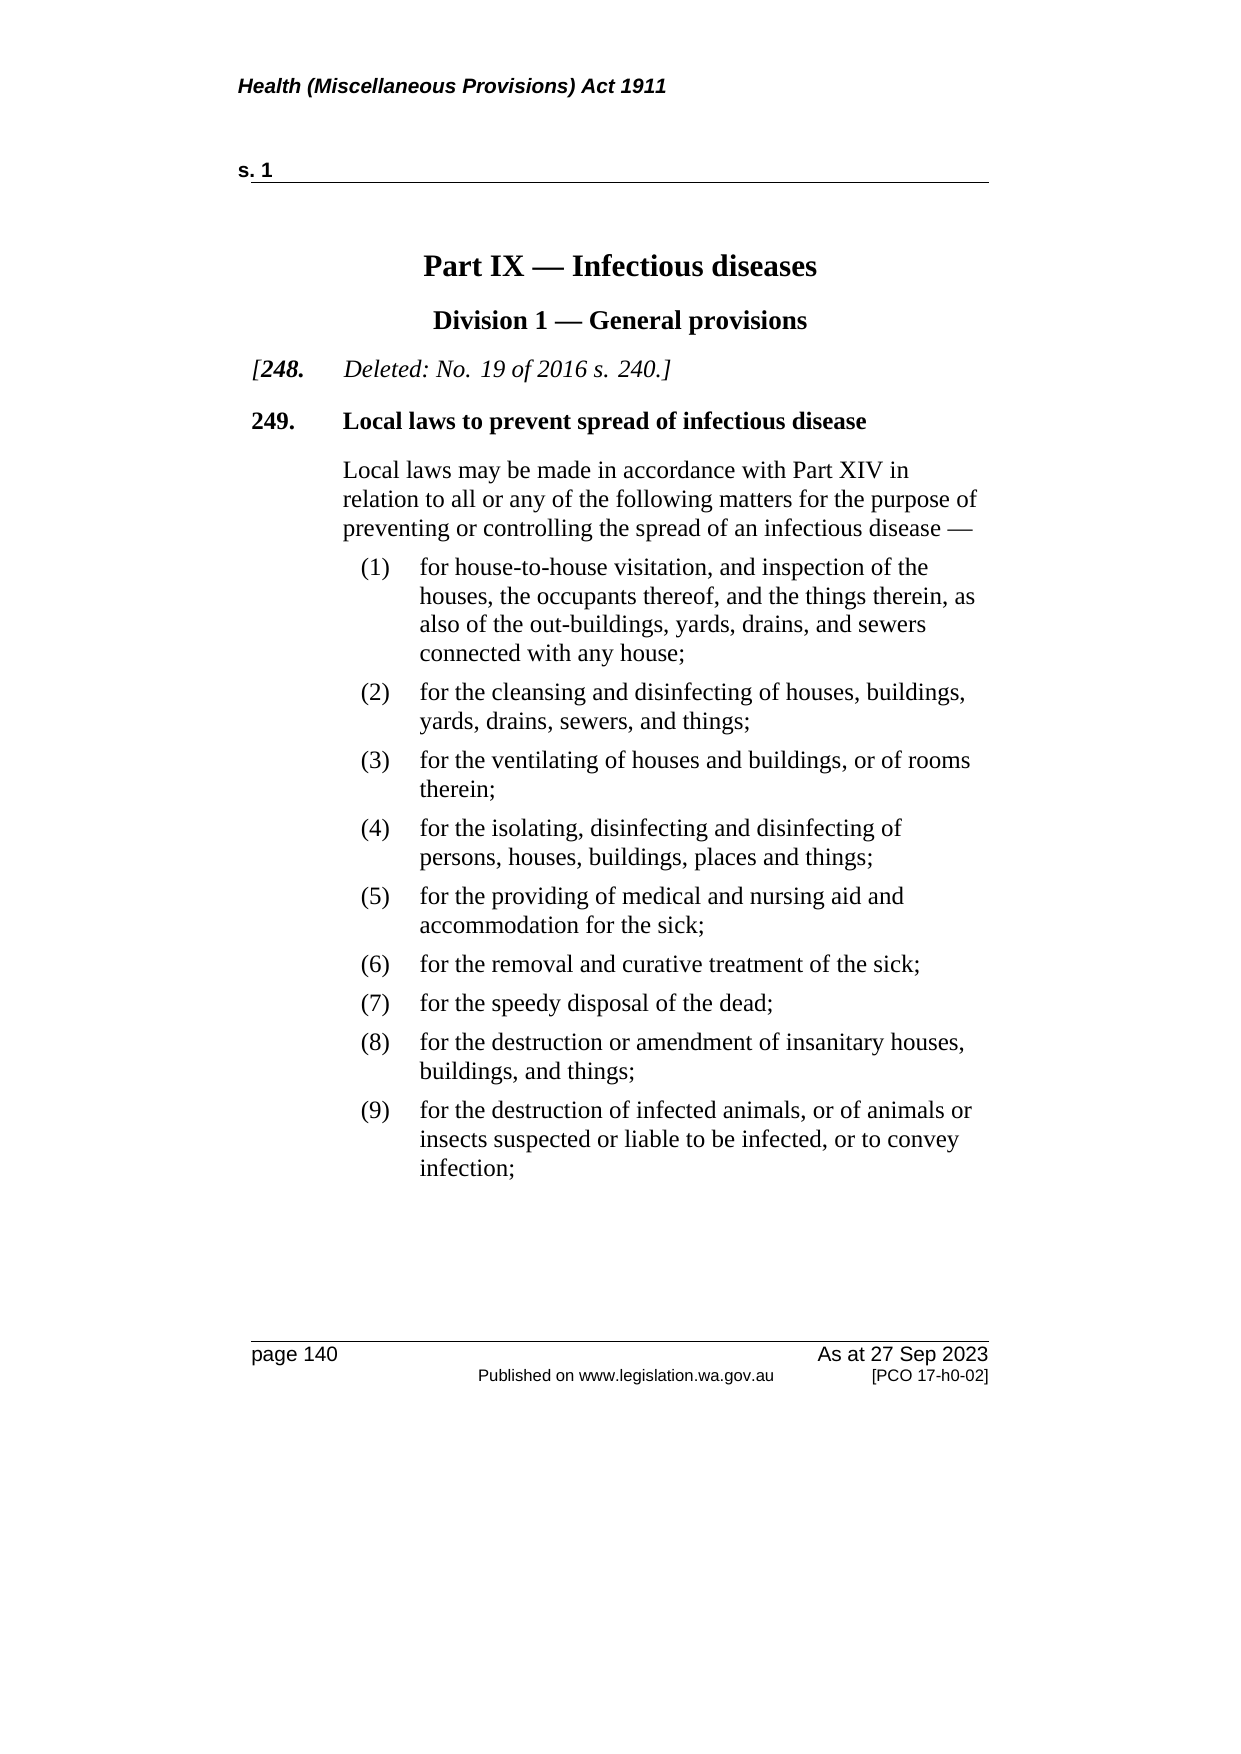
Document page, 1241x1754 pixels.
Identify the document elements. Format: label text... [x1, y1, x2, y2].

text Local laws may be made in accordance with Part XIV in relation to all or any of the following matters for the purpose of preventing or controlling the spread of an infectious disease — [251, 455, 989, 542]
text (9) for the destruction of infected animals, or of animals or insects suspected or liable to be infected, or to convey infection; [251, 1095, 989, 1182]
text (5) for the providing of medical and nursing aid and accommodation for the sick; [251, 881, 989, 939]
text (2) for the cleansing and disinfecting of houses, buildings, yards, drains, sewers, and things; [251, 677, 989, 735]
text (4) for the isolating, disinfecting and disinfecting of persons, houses, buildings, places and things; [251, 813, 989, 871]
subtitle Part IX — Infectious diseases [251, 247, 989, 283]
text [248. Deleted: No. 19 of 2016 s. 240.] [251, 354, 989, 383]
text (8) for the destruction or amendment of insanitary houses, buildings, and things; [251, 1027, 989, 1085]
text (1) for house-to-house visitation, and inspection of the houses, the occupants thereof, and the things therein, as also of the out-buildings, yards, drains, and sewers connected with any house; [251, 552, 989, 667]
subtitle Division 1 — General provisions [251, 304, 989, 335]
text (7) for the speedy disposal of the dead; [251, 988, 989, 1017]
subtitle 249. Local laws to prevent spread of infectious disease [251, 406, 989, 434]
text (3) for the ventilating of houses and buildings, or of rooms therein; [251, 745, 989, 803]
text (6) for the removal and curative treatment of the sick; [251, 949, 989, 978]
